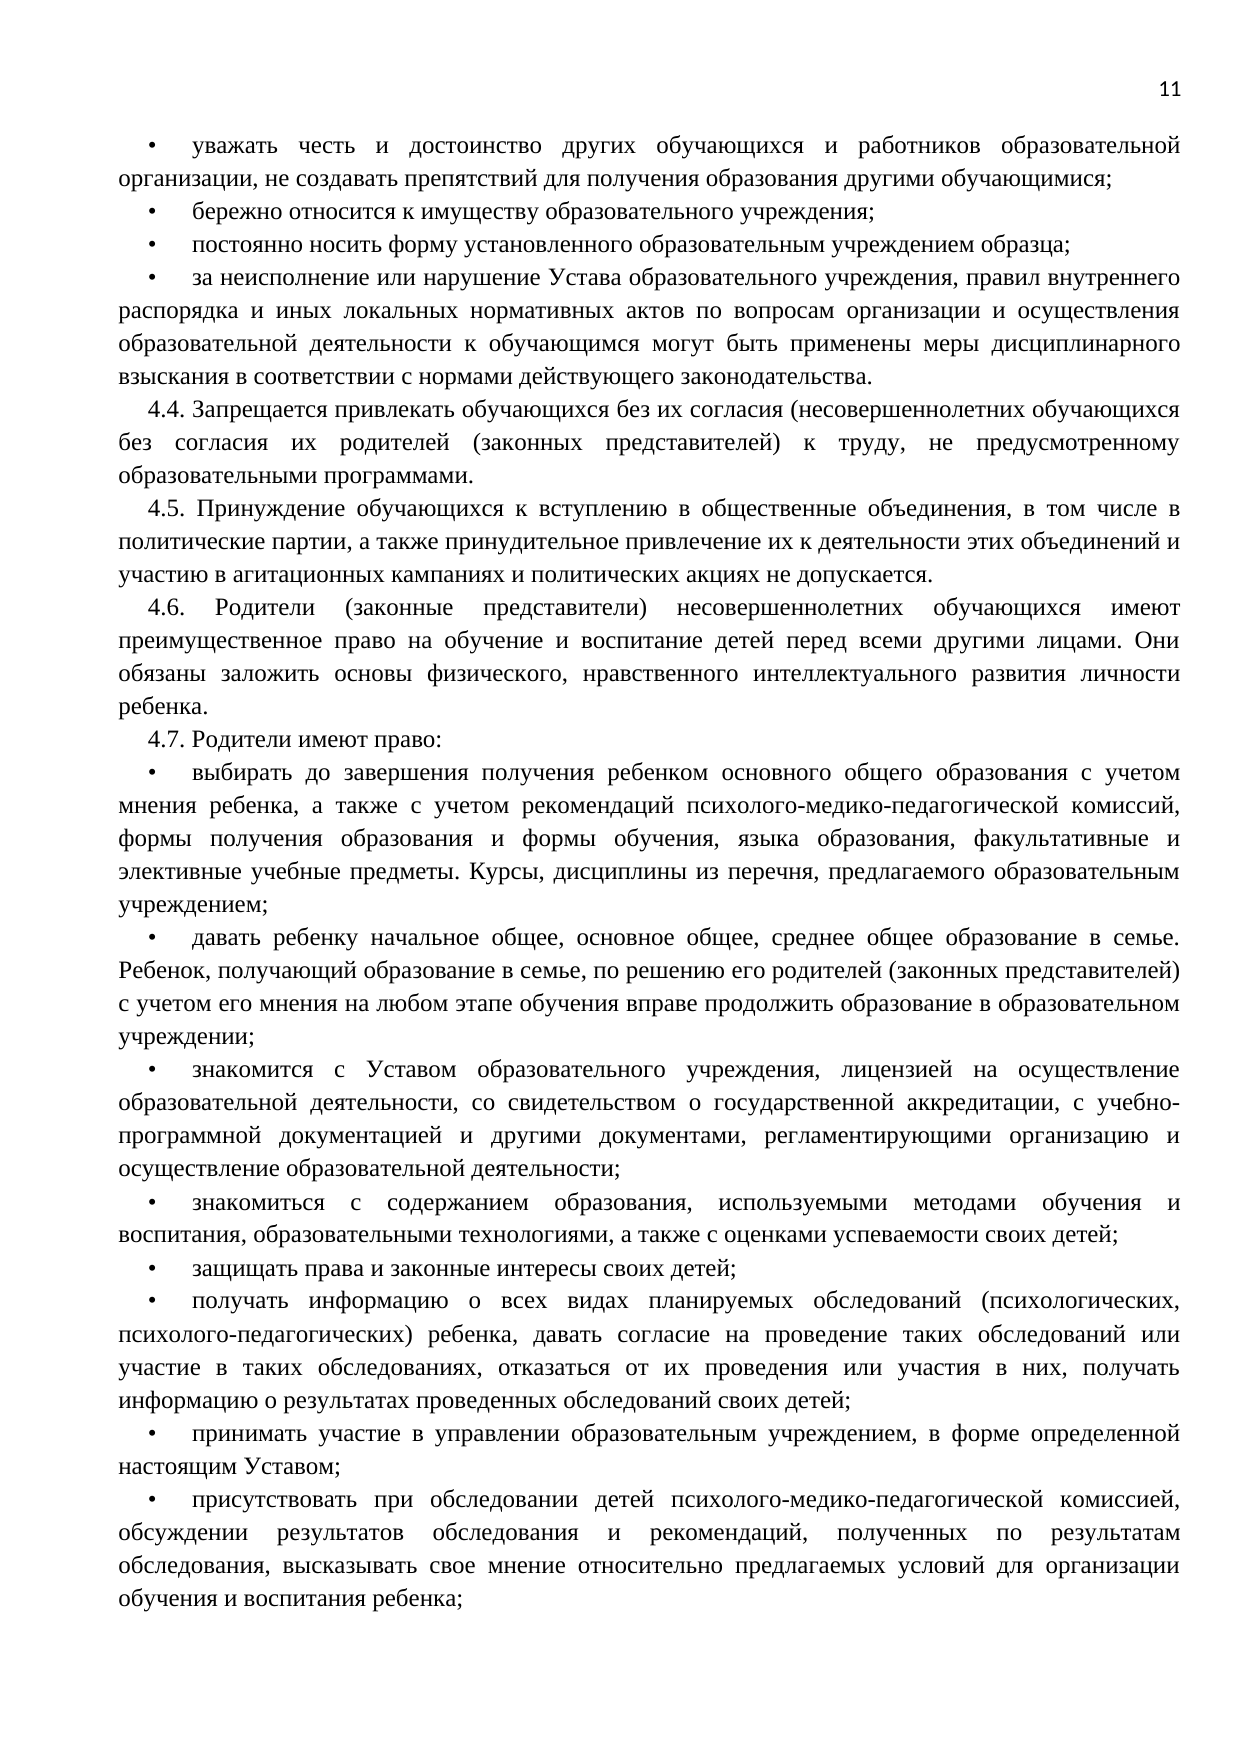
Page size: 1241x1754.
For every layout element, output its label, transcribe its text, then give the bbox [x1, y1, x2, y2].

text • за неисполнение или нарушение Устава образовательного учреждения, правил внутреннего распорядка и иных локальных нормативных актов по вопросам организации и осуществления образовательной деятельности к обучающимся могут быть применены меры дисциплинарного взыскания в соответствии с нормами действующего законодательства. [118, 262, 1181, 390]
text 4.6. Родители (законные представители) несовершеннолетних обучающихся имеют преимущественное право на обучение и воспитание детей перед всеми другими лицами. Они обязаны заложить основы физического, нравственного интеллектуального развития личности ребенка. [118, 592, 1181, 720]
text • уважать честь и достоинство других обучающихся и работников образовательной организации, не создавать препятствий для получения образования другими обучающимися; [118, 130, 1181, 192]
text • знакомится с Уставом образовательного учреждения, лицензией на осуществление образовательной деятельности, со свидетельством о государственной аккредитации, с учебно-программной документацией и другими документами, регламентирующими организацию и осуществление образовательной деятельности; [118, 1054, 1181, 1182]
text • знакомиться с содержанием образования, используемыми методами обучения и воспитания, образовательными технологиями, а также с оценками успеваемости своих детей; [118, 1187, 1181, 1248]
text • постоянно носить форму установленного образовательным учреждением образца; [118, 229, 1181, 258]
text 4.5. Принуждение обучающихся к вступлению в общественные объединения, в том числе в политические партии, а также принудительное привлечение их к деятельности этих объединений и участию в агитационных кампаниях и политических акциях не допускается. [118, 493, 1181, 588]
text 4.7. Родители имеют право: [118, 724, 1181, 753]
text 4.4. Запрещается привлекать обучающихся без их согласия (несовершеннолетних обучающихся без согласия их родителей (законных представителей) к труду, не предусмотренному образовательными программами. [118, 394, 1181, 489]
text • защищать права и законные интересы своих детей; [118, 1253, 1181, 1281]
text • принимать участие в управлении образовательным учреждением, в форме определенной настоящим Уставом; [118, 1418, 1181, 1479]
text • выбирать до завершения получения ребенком основного общего образования с учетом мнения ребенка, а также с учетом рекомендаций психолого-медико-педагогической комиссий, формы получения образования и формы обучения, языка образования, факультативные и элективные учебные предметы. Курсы, дисциплины из перечня, предлагаемого образовательным учреждением; [118, 757, 1181, 918]
text • получать информацию о всех видах планируемых обследований (психологических, психолого-педагогических) ребенка, давать согласие на проведение таких обследований или участие в таких обследованиях, отказаться от их проведения или участия в них, получать информацию о результатах проведенных обследований своих детей; [118, 1286, 1181, 1413]
text • бережно относится к имуществу образовательного учреждения; [118, 196, 1181, 225]
text • давать ребенку начальное общее, основное общее, среднее общее образование в семье. Ребенок, получающий образование в семье, по решению его родителей (законных представителей) с учетом его мнения на любом этапе обучения вправе продолжить образование в образовательном учреждении; [118, 922, 1181, 1050]
text • присутствовать при обследовании детей психолого-медико-педагогической комиссией, обсуждении результатов обследования и рекомендаций, полученных по результатам обследования, высказывать свое мнение относительно предлагаемых условий для организации обучения и воспитания ребенка; [118, 1484, 1181, 1612]
